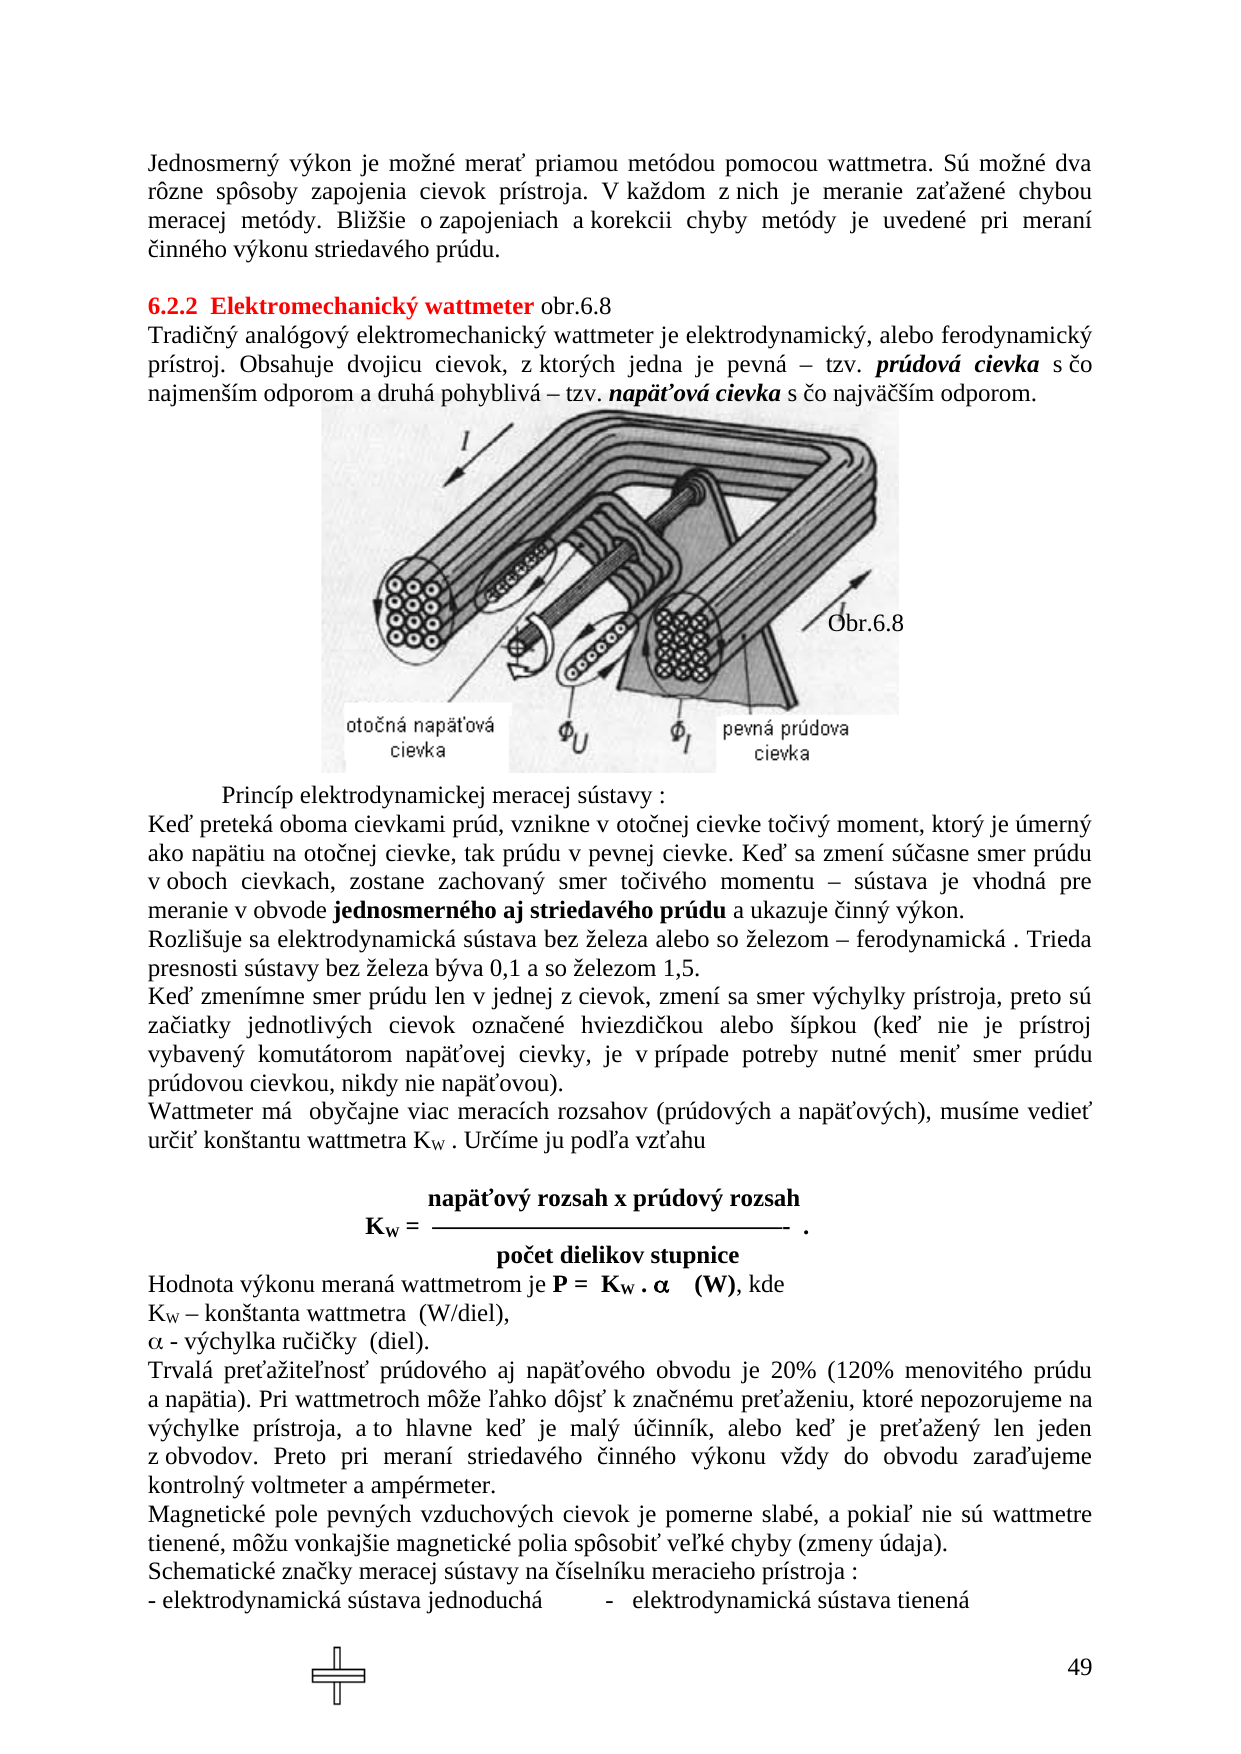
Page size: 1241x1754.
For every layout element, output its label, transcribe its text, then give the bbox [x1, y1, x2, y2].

text Jednosmerný výkon je možné merať priamou metódou pomocou wattmetra. Sú možné dva rôzne spôsoby zapojenia cievok prístroja. V každom z nich je meranie zaťažené chybou meracej metódy. Bližšie o zapojeniach a korekcii chyby metódy je uvedené pri meraní činného výkonu striedavého prúdu. [148, 148, 1093, 263]
text Keď zmenímne smer prúdu len v jednej z cievok, zmení sa smer výchylky prístroja, preto sú začiatky jednotlivých cievok označené hviezdičkou alebo šípkou (keď nie je prístroj vybavený komutátorom napäťovej cievky, je v prípade potreby nutné meniť smer prúdu prúdovou cievkou, nikdy nie napäťovou). [148, 981, 1093, 1096]
text KW = ––––––––––––––––––––––––––––- . [148, 1211, 1093, 1240]
text Keď preteká oboma cievkami prúd, vznikne v otočnej cievke točivý moment, ktorý je úmerný ako napätiu na otočnej cievke, tak prúdu v pevnej cievke. Keď sa zmení súčasne smer prúdu v oboch cievkach, zostane zachovaný smer točivého momentu – sústava je vhodná pre meranie v obvode jednosmerného aj striedavého prúdu a ukazuje činný výkon. [148, 809, 1093, 924]
text Magnetické pole pevných vzduchových cievok je pomerne slabé, a pokiaľ nie sú wattmetre tienené, môžu vonkajšie magnetické polia spôsobiť veľké chyby (zmeny údaja). [148, 1499, 1093, 1556]
picture [321, 406, 899, 608]
text Hodnota výkonu meraná wattmetrom je P = KW . (W), kde [148, 1269, 1093, 1298]
text Wattmeter má obyčajne viac meracích rozsahov (prúdových a napäťových), musíme vedieť určiť konštantu wattmetra KW . Určíme ju podľa vzťahu [148, 1096, 1093, 1154]
text 6.2.2 Elektromechanický wattmeter obr.6.8 [148, 291, 1093, 320]
picture [321, 636, 899, 773]
picture [302, 1636, 377, 1713]
text Schematické značky meracej sústavy na číselníku meracieho prístroja : [148, 1556, 1093, 1585]
text Obr.6.8 [148, 608, 1093, 636]
text Tradičný analógový elektromechanický wattmeter je elektrodynamický, alebo ferodynamický prístroj. Obsahuje dvojicu cievok, z ktorých jedna je pevná – tzv. prúdová cievka s čo najmenším odporom a druhá pohyblivá – tzv. napäťová cievka s čo najväčším odporom. [148, 320, 1093, 406]
text - výchylka ručičky (diel). [148, 1326, 1093, 1355]
text Rozlišuje sa elektrodynamická sústava bez železa alebo so železom – ferodynamická . Trieda presnosti sústavy bez železa býva 0,1 a so železom 1,5. [148, 924, 1093, 981]
text Trvalá preťažiteľnosť prúdového aj napäťového obvodu je 20% (120% menovitého prúdu a napätia). Pri wattmetroch môže ľahko dôjsť k značnému preťaženiu, ktoré nepozorujeme na výchylke prístroja, a to hlavne keď je malý účinník, alebo keď je preťažený len jeden z obvodov. Preto pri meraní striedavého činného výkonu vždy do obvodu zaraďujeme kontrolný voltmeter a ampérmeter. [148, 1355, 1093, 1499]
text Princíp elektrodynamickej meracej sústavy : [148, 780, 1093, 809]
text počet dielikov stupnice [148, 1240, 1093, 1269]
text - elektrodynamická sústava jednoduchá - elektrodynamická sústava tienená [148, 1585, 1093, 1614]
text napäťový rozsah x prúdový rozsah [148, 1183, 1093, 1211]
text KW – konštanta wattmetra (W/diel), [148, 1298, 1093, 1326]
